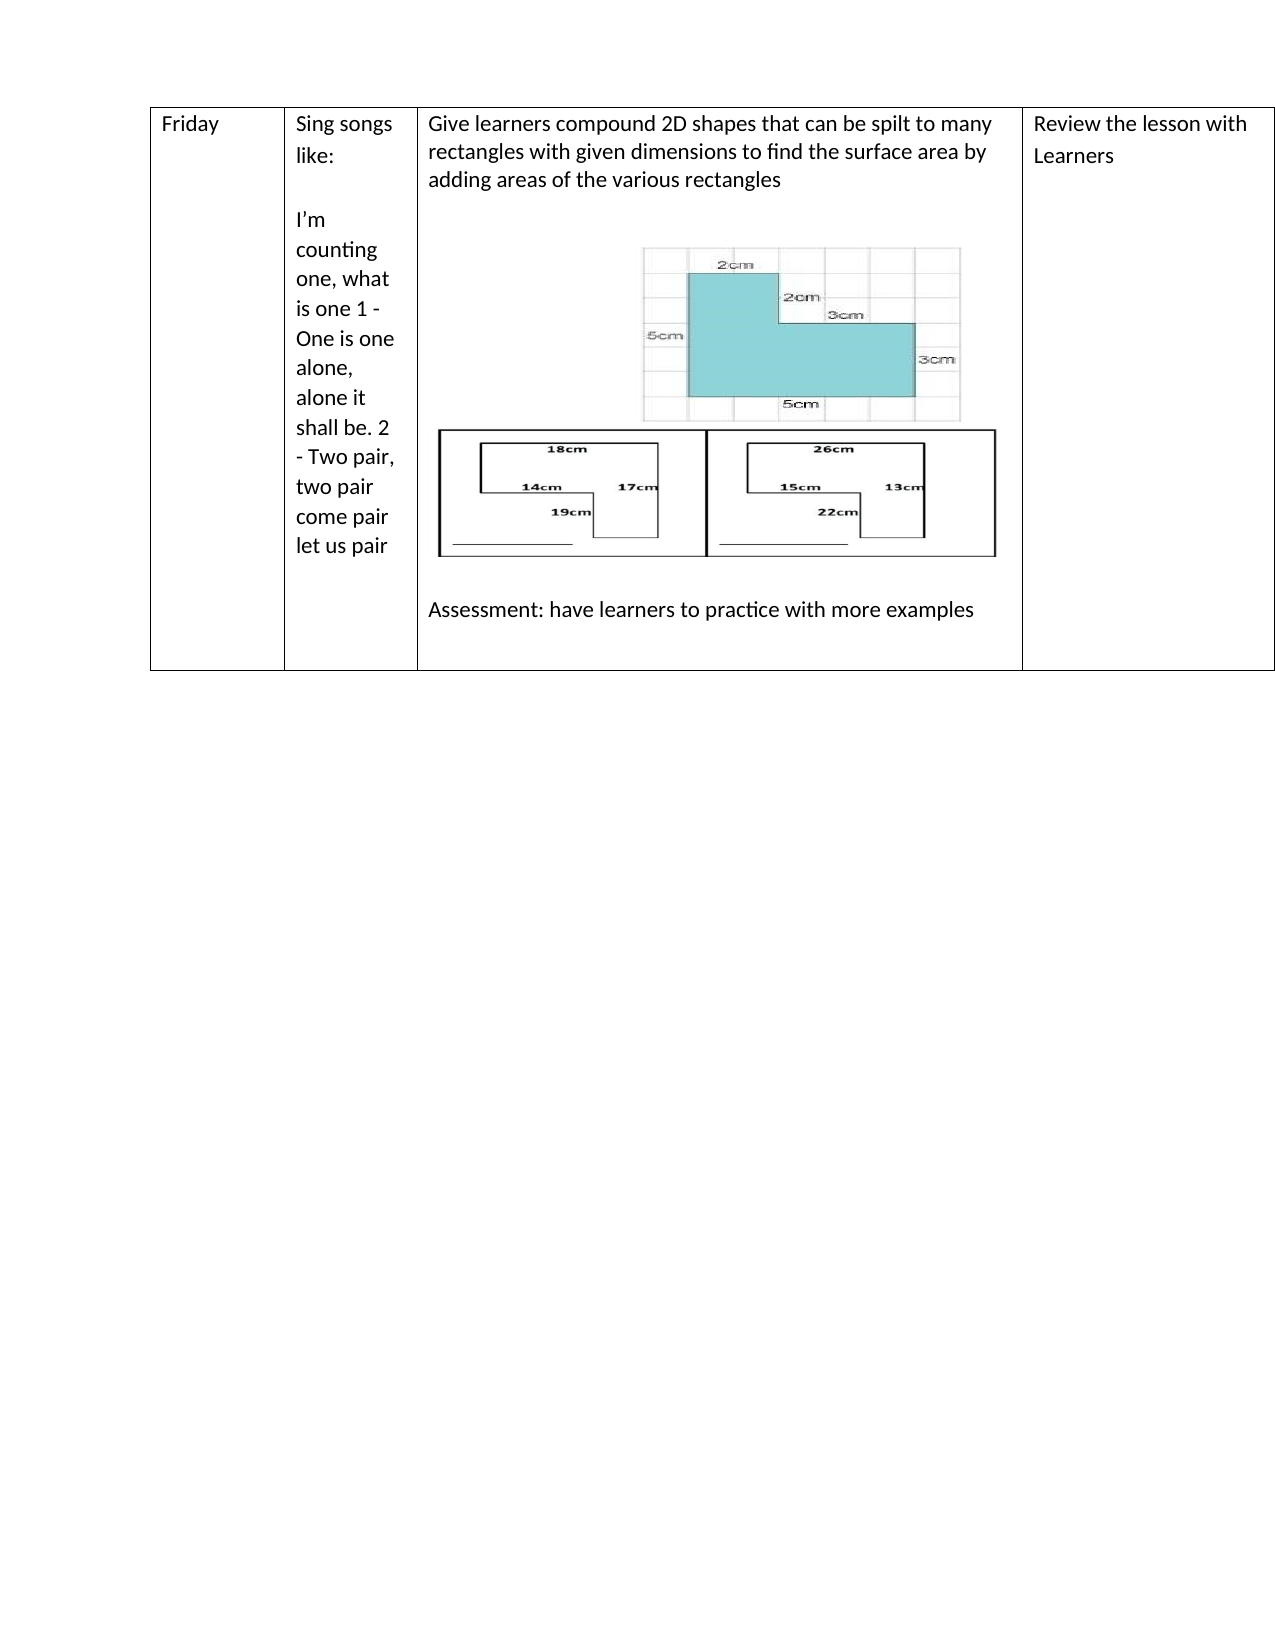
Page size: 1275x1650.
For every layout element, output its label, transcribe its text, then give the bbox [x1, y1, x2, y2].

table_cell Friday [151, 108, 284, 670]
picture [428, 232, 1007, 557]
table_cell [418, 108, 1022, 670]
table_cell Sing songs like: I’m counting one, what is one 1 - One is one alone, alone it shall be. 2 - Two pair, two pair come pair let us pair [285, 108, 417, 670]
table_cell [1023, 108, 1274, 670]
